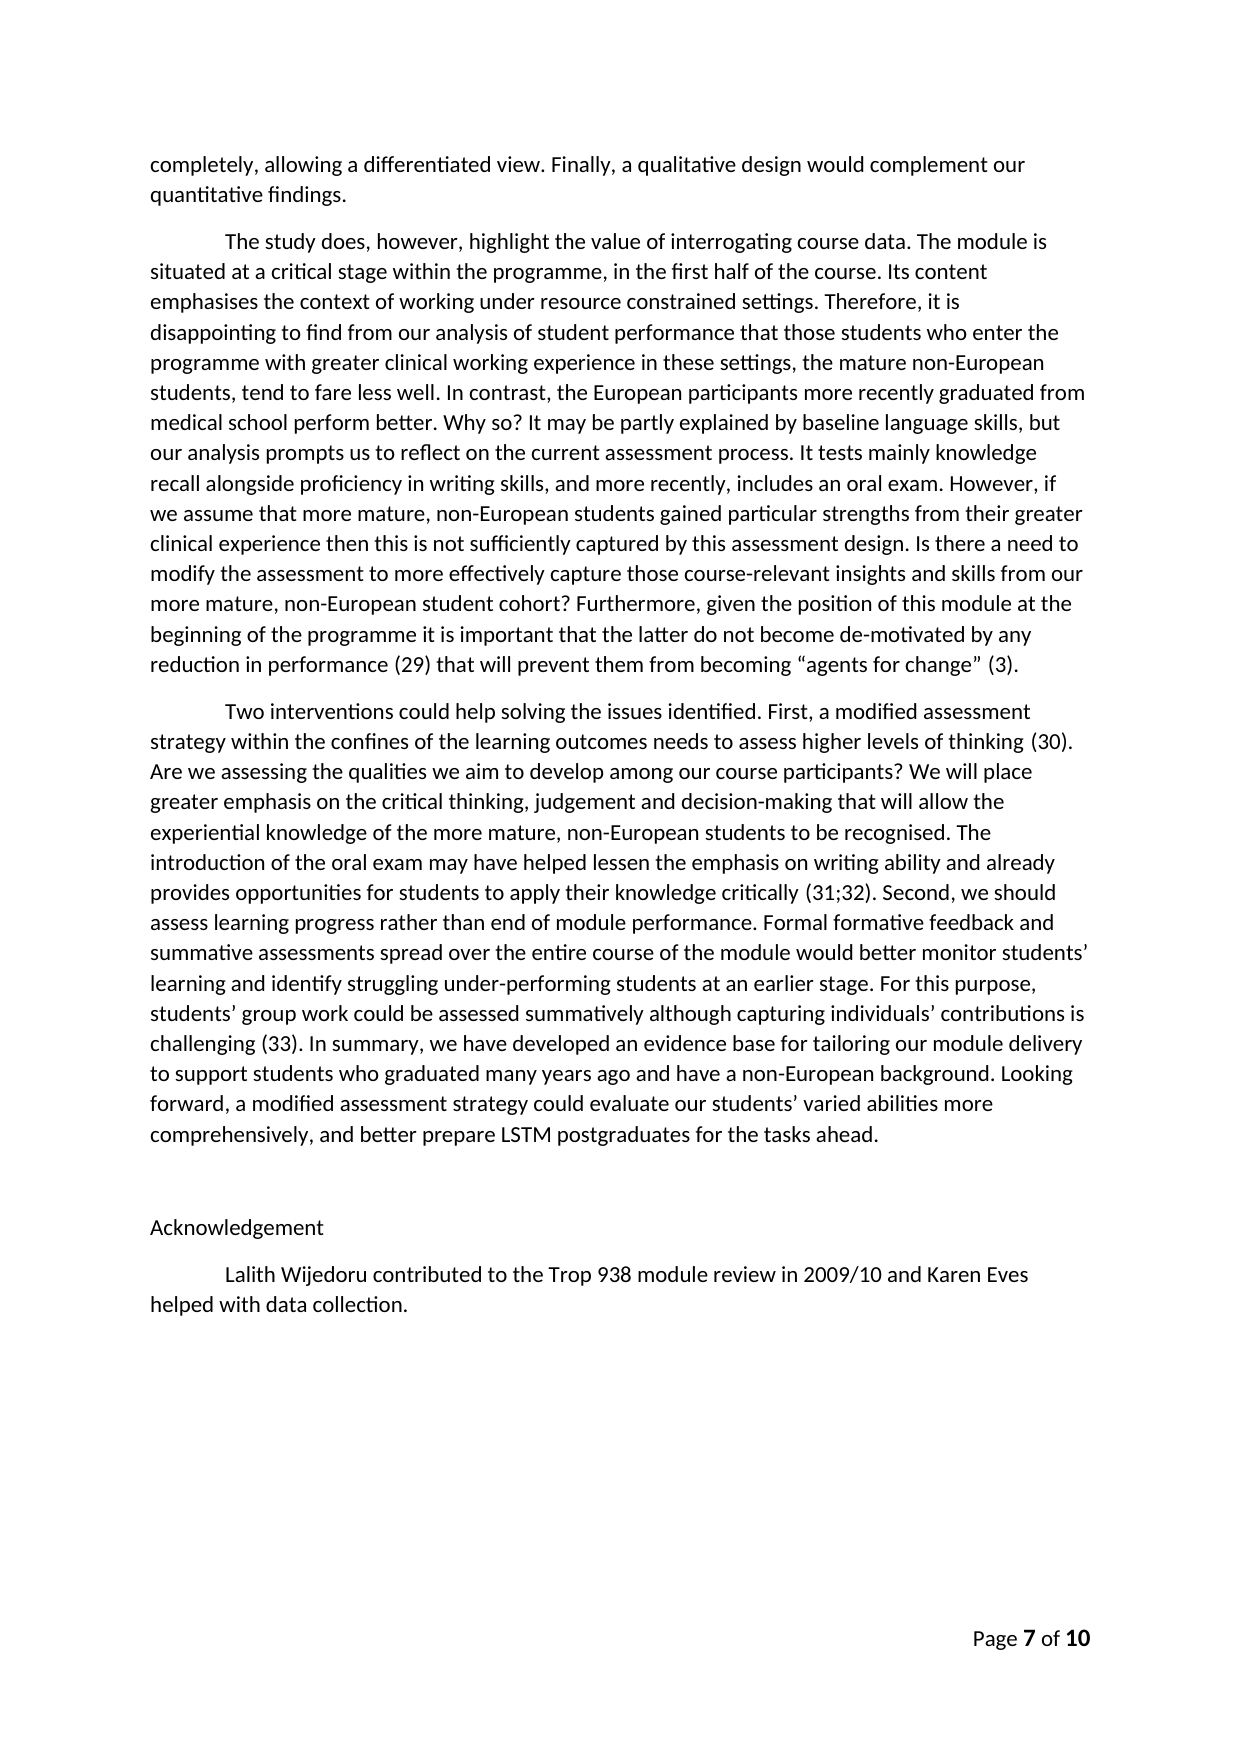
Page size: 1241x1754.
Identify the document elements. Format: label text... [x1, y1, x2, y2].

text Acknowledgement [150, 1213, 1090, 1242]
text The study does, however, highlight the value of interrogating course data. The module is situated at a critical stage within the programme, in the first half of the course. Its content emphasises the context of working under resource constrained settings. Therefore, it is disappointing to find from our analysis of student performance that those students who enter the programme with greater clinical working experience in these settings, the mature non-European students, tend to fare less well. In contrast, the European participants more recently graduated from medical school perform better. Why so? It may be partly explained by baseline language skills, but our analysis prompts us to reflect on the current assessment process. It tests mainly knowledge recall alongside proficiency in writing skills, and more recently, includes an oral exam. However, if we assume that more mature, non-European students gained particular strengths from their greater clinical experience then this is not sufficiently captured by this assessment design. Is there a need to modify the assessment to more effectively capture those course-relevant insights and skills from our more mature, non-European student cohort? Furthermore, given the position of this module at the beginning of the programme it is important that the latter do not become de-motivated by any reduction in performance (29) that will prevent them from becoming “agents for change” (3). [150, 227, 1090, 678]
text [150, 150, 1090, 208]
text Two interventions could help solving the issues identified. First, a modified assessment strategy within the confines of the learning outcomes needs to assess higher levels of thinking (30). Are we assessing the qualities we aim to develop among our course participants? We will place greater emphasis on the critical thinking, judgement and decision-making that will allow the experiential knowledge of the more mature, non-European students to be recognised. The introduction of the oral exam may have helped lessen the emphasis on writing ability and already provides opportunities for students to apply their knowledge critically (31;32). Second, we should assess learning progress rather than end of module performance. Formal formative feedback and summative assessments spread over the entire course of the module would better monitor students’ learning and identify struggling under-performing students at an earlier stage. For this purpose, students’ group work could be assessed summatively although capturing individuals’ contributions is challenging (33). In summary, we have developed an evidence base for tailoring our module delivery to support students who graduated many years ago and have a non-European background. Looking forward, a modified assessment strategy could evaluate our students’ varied abilities more comprehensively, and better prepare LSTM postgraduates for the tasks ahead. [150, 697, 1090, 1148]
text Lalith Wijedoru contributed to the Trop 938 module review in 2009/10 and Karen Eves helped with data collection. [150, 1260, 1090, 1319]
